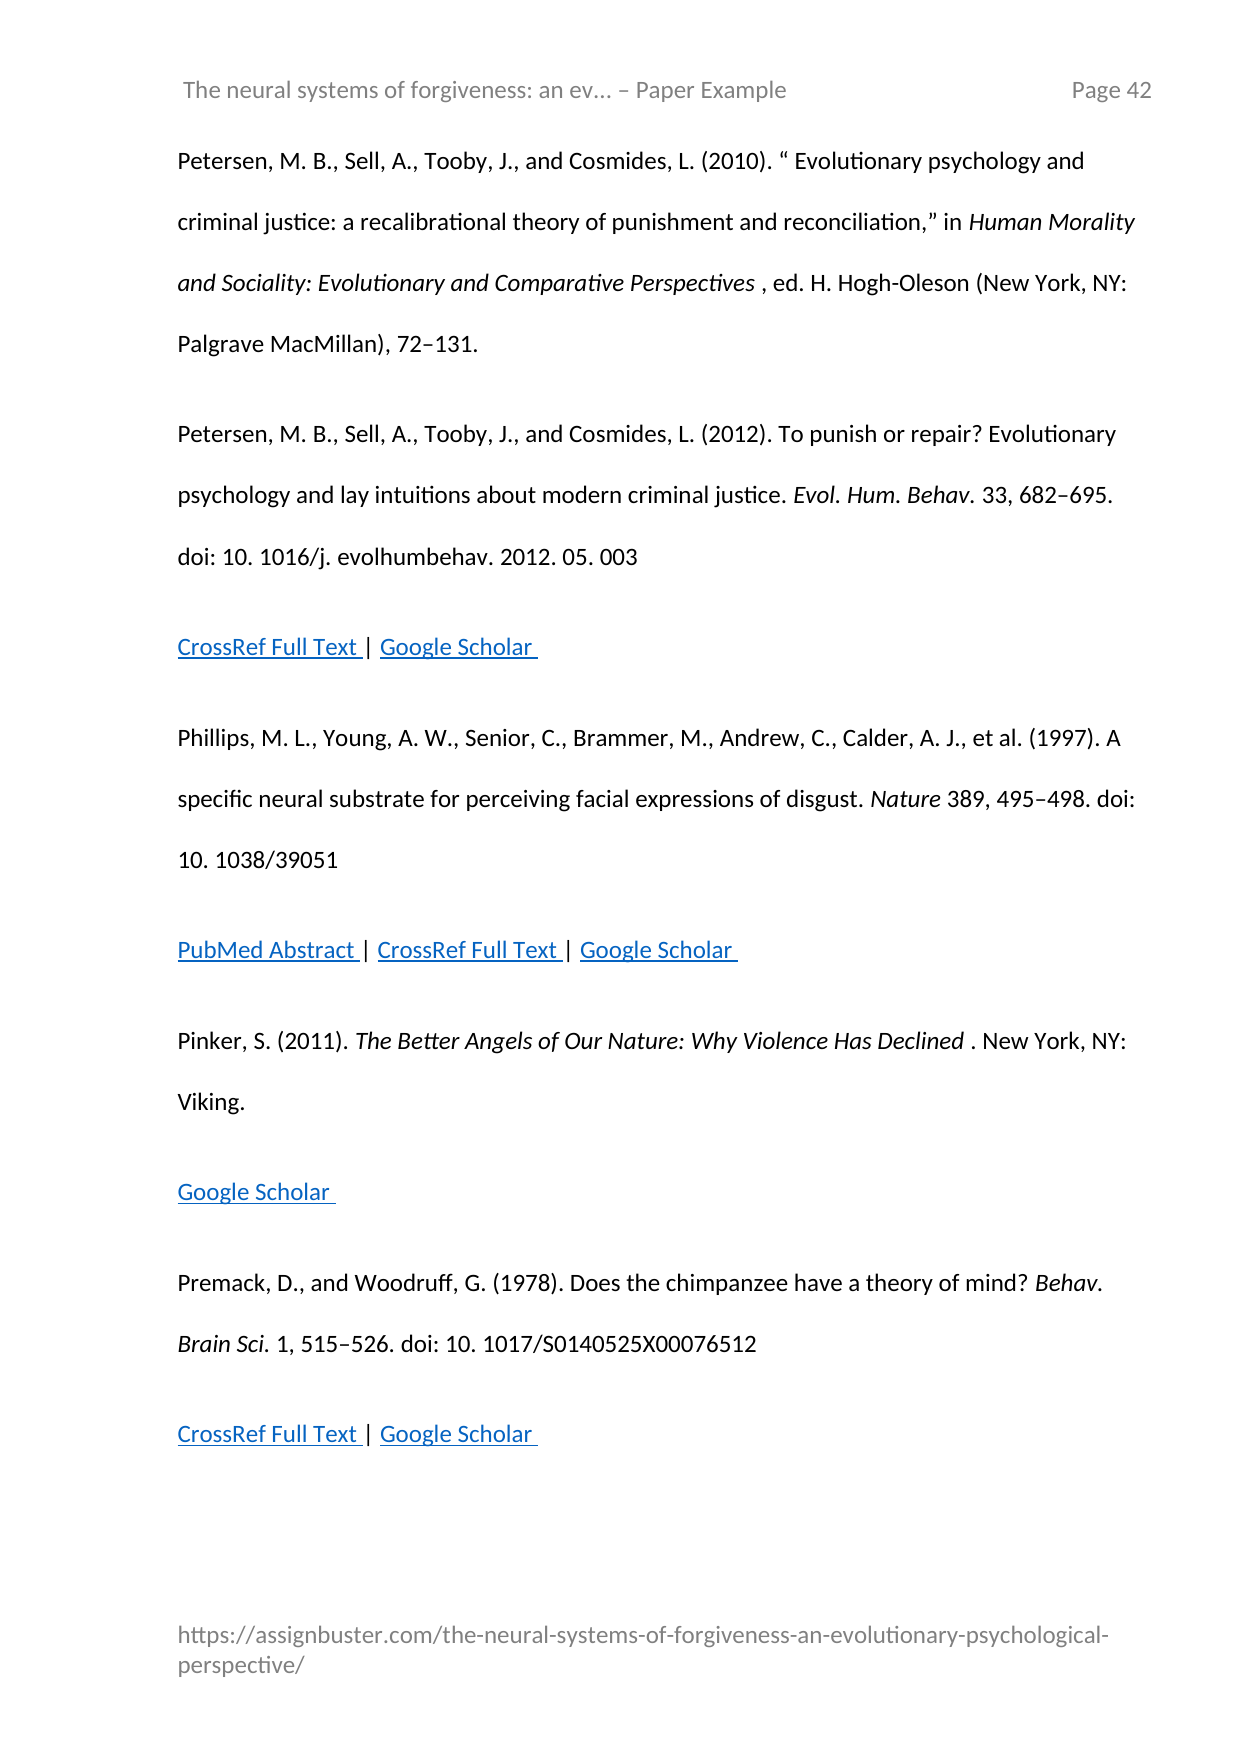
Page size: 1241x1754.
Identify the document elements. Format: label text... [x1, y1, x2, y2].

text PubMed Abstract | CrossRef Full Text | Google Scholar [177, 934, 1152, 965]
text CrossRef Full Text | Google Scholar [177, 1418, 1152, 1449]
text Phillips, M. L., Young, A. W., Senior, C., Brammer, M., Andrew, C., Calder, A. J., et al. (1997). A specific neural substrate for perceiving facial expressions of disgust. Nature 389, 495–498. doi: 10. 1038/39051 [177, 722, 1152, 874]
text Google Scholar [177, 1176, 1152, 1207]
text Petersen, M. B., Sell, A., Tooby, J., and Cosmides, L. (2012). To punish or repair? Evolutionary psychology and lay intuitions about modern criminal justice. Evol. Hum. Behav. 33, 682–695. doi: 10. 1016/j. evolhumbehav. 2012. 05. 003 [177, 419, 1152, 571]
text Premack, D., and Woodruff, G. (1978). Does the chimpanzee have a theory of mind? Behav. Brain Sci. 1, 515–526. doi: 10. 1017/S0140525X00076512 [177, 1267, 1152, 1358]
text Petersen, M. B., Sell, A., Tooby, J., and Cosmides, L. (2010). “ Evolutionary psychology and criminal justice: a recalibrational theory of punishment and reconciliation,” in Human Morality and Sociality: Evolutionary and Comparative Perspectives , ed. H. Hogh-Oleson (New York, NY: Palgrave MacMillan), 72–131. [177, 145, 1152, 359]
text Pinker, S. (2011). The Better Angels of Our Nature: Why Violence Has Declined . New York, NY: Viking. [177, 1025, 1152, 1116]
text CrossRef Full Text | Google Scholar [177, 631, 1152, 662]
